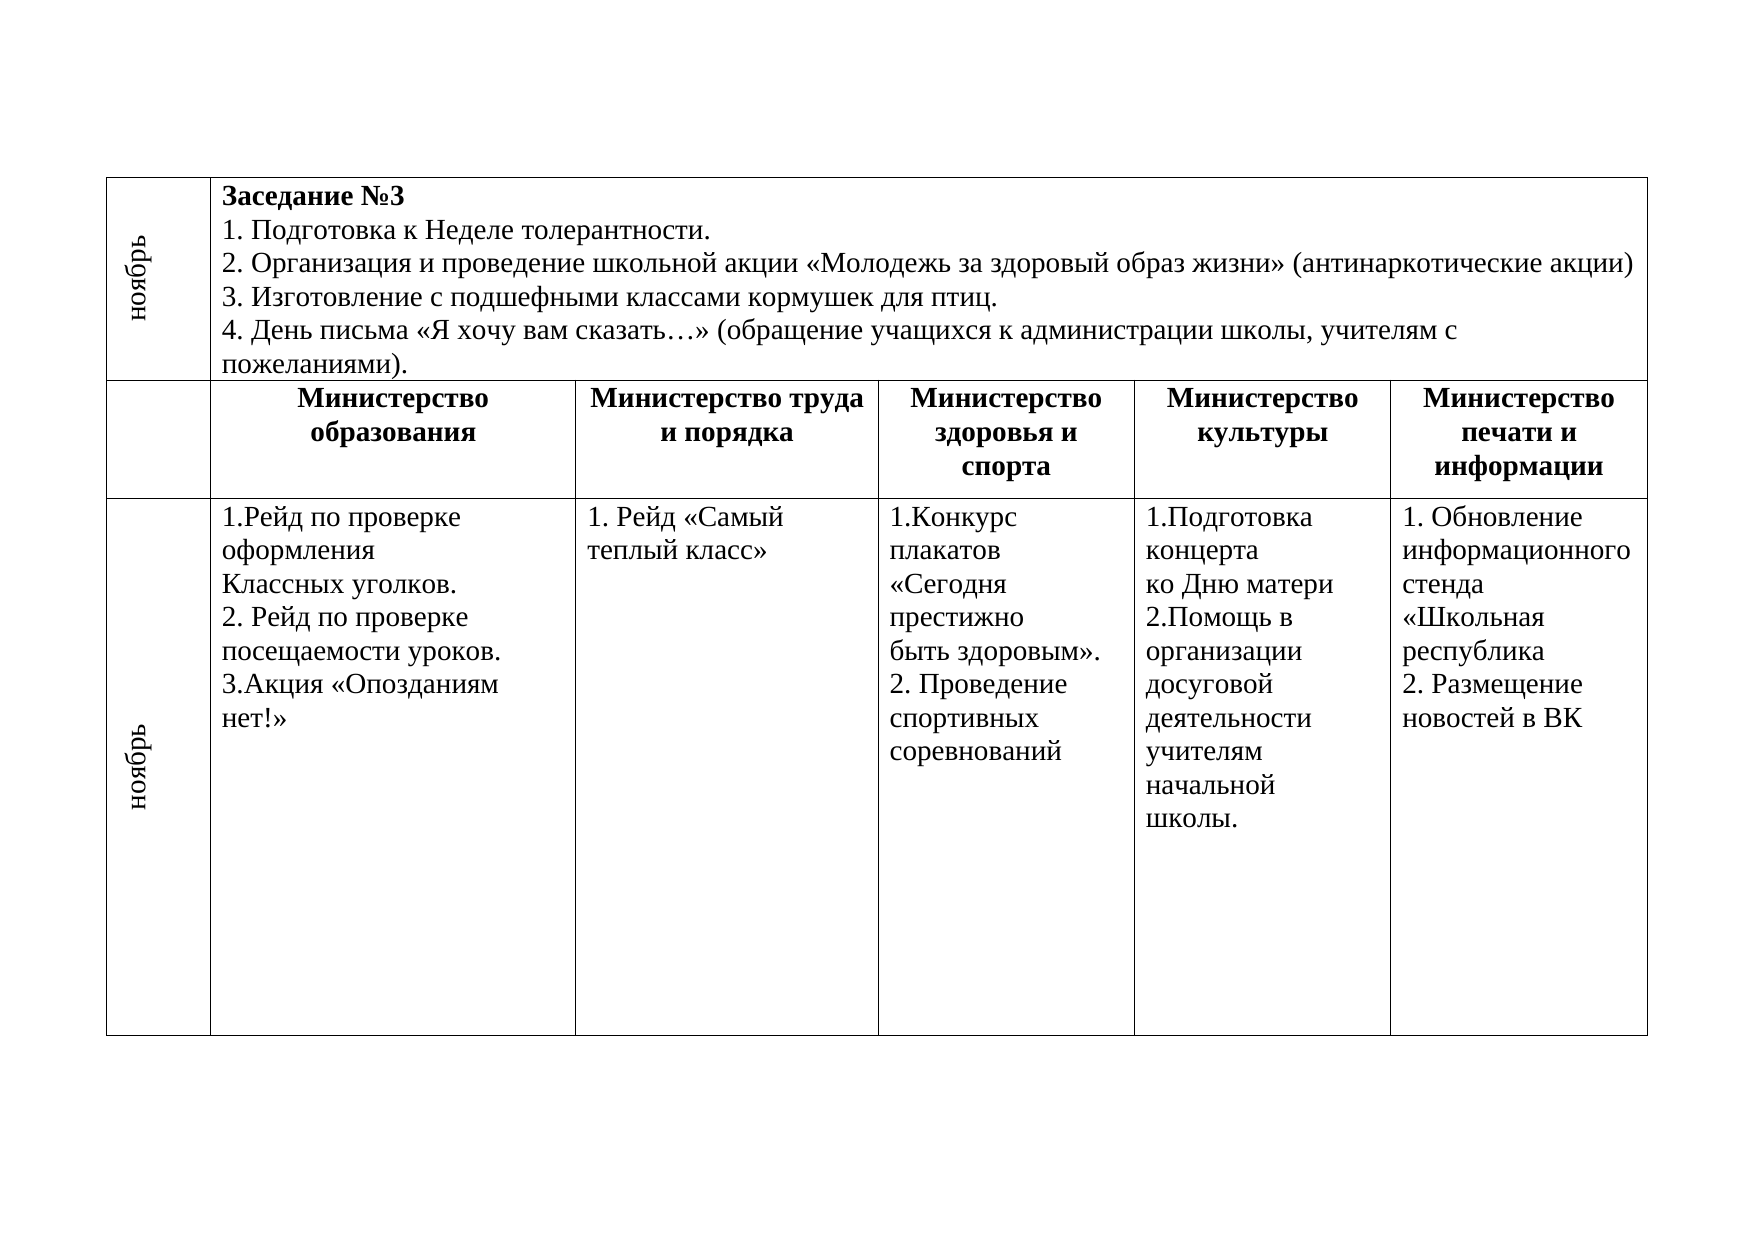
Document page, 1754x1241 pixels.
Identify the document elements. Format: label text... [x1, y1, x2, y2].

table_cell 1.Подготовка концерта ко Дню матери 2.Помощь в организации досуговой деятельности учителям начальной школы. [1135, 499, 1390, 1035]
table_cell [107, 381, 210, 498]
table_cell 1. Обновление информационного стенда «Школьная республика 2. Размещение новостей в ВК [1391, 499, 1647, 1035]
table_cell 1.Рейд по проверке оформления Классных уголков. 2. Рейд по проверке посещаемости уроков. 3.Акция «Опозданиям нет!» [211, 499, 575, 1035]
table_cell ноябрь [107, 178, 210, 379]
table_cell Министерство здоровья и спорта [879, 381, 1134, 498]
table_cell 1.Конкурс плакатов «Сегодня престижно быть здоровым». 2. Проведение спортивных соревнований [879, 499, 1134, 1035]
table_cell Министерство печати и информации [1391, 381, 1647, 498]
table_cell ноябрь [107, 499, 210, 1035]
table_cell Заседание №3 1. Подготовка к Неделе толерантности. 2. Организация и проведение школьной акции «Молодежь за здоровый образ жизни» (антинаркотические акции) 3. Изготовление с подшефными классами кормушек для птиц. 4. День письма «Я хочу вам сказать…» (обращение учащихся к администрации школы, учителям с пожеланиями). [211, 178, 1647, 379]
table_cell Министерство труда и порядка [576, 381, 878, 498]
table_cell 1. Рейд «Самый теплый класс» [576, 499, 878, 1035]
table_cell Министерство культуры [1135, 381, 1390, 498]
table_cell Министерство образования [211, 381, 575, 498]
